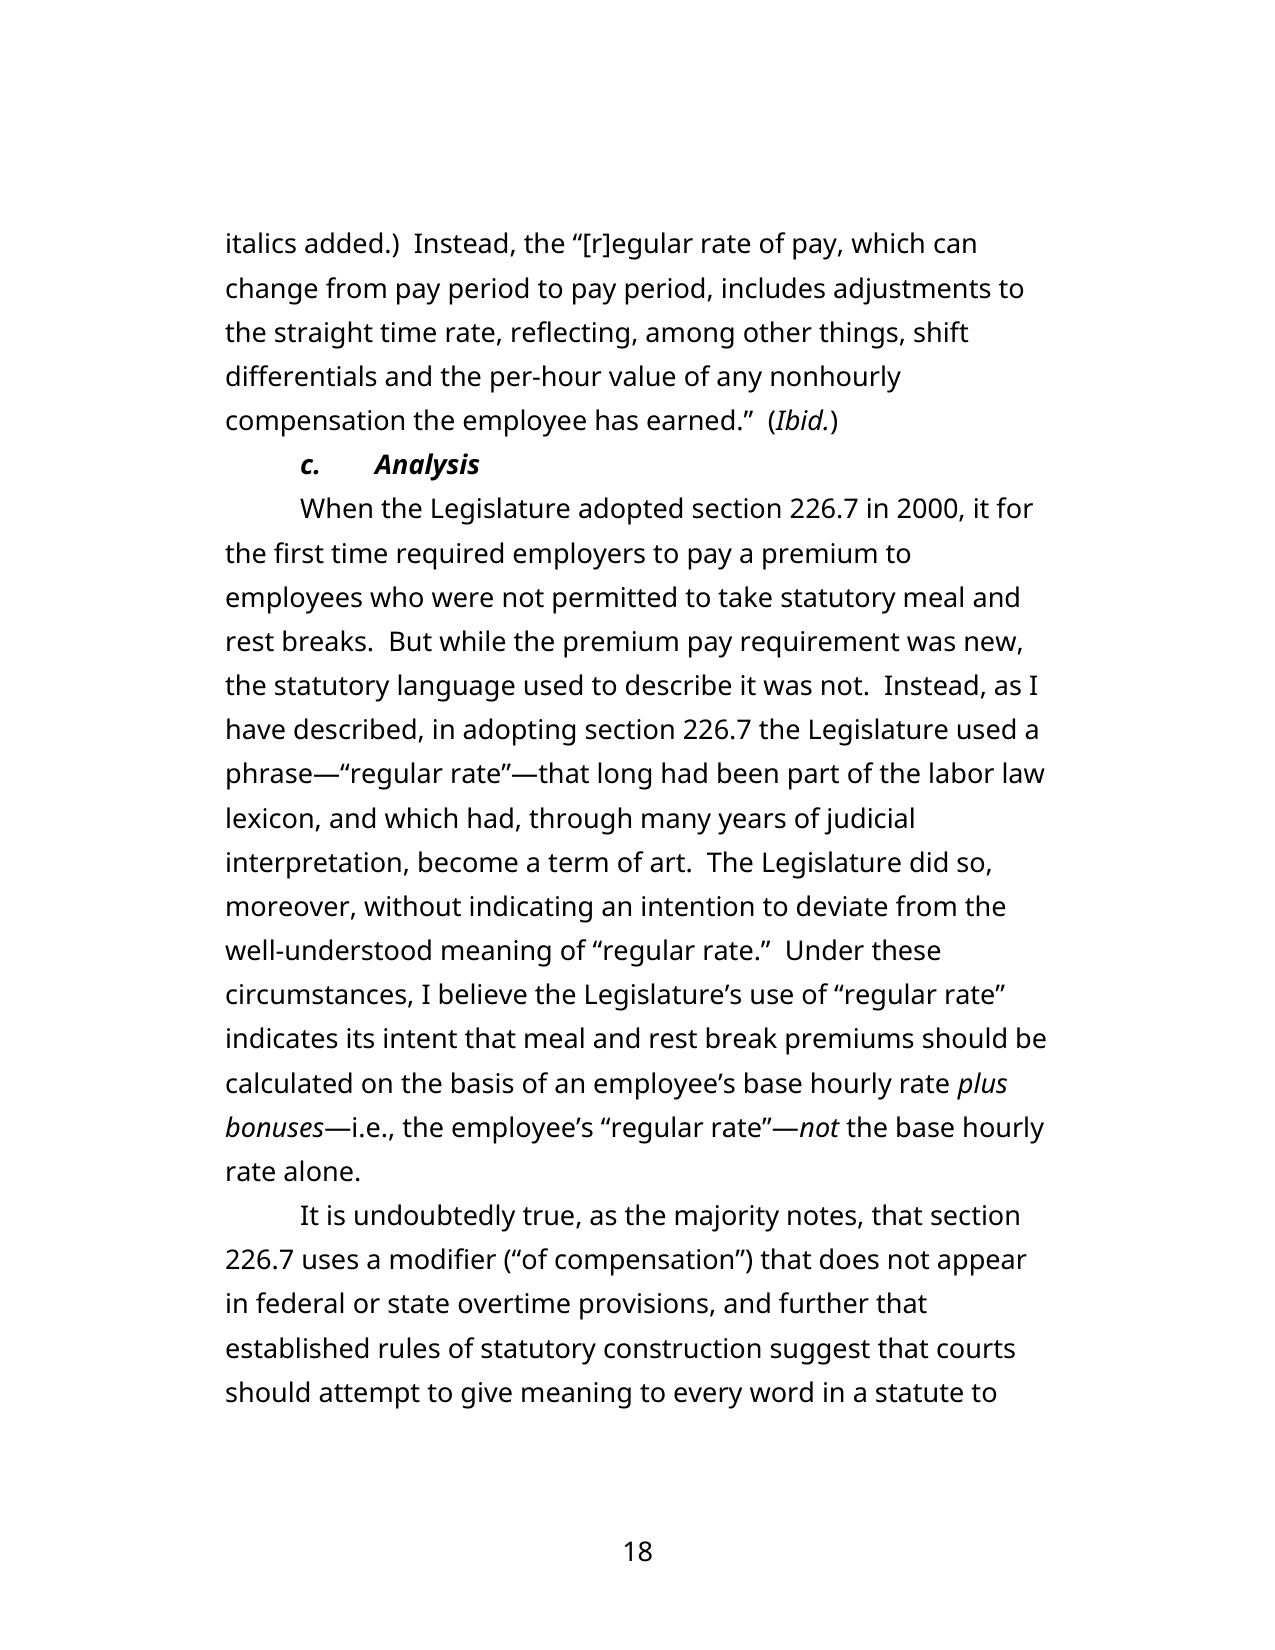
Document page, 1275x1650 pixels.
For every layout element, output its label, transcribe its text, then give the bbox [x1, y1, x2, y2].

text When the Legislature adopted section 226.7 in 2000, it for the first time required employers to pay a premium to employees who were not permitted to take statutory meal and rest breaks. But while the premium pay requirement was new, the statutory language used to describe it was not. Instead, as I have described, in adopting section 226.7 the Legislature used a phrase—“regular rate”—that long had been part of the labor law lexicon, and which had, through many years of judicial interpretation, become a term of art. The Legislature did so, moreover, without indicating an intention to deviate from the well-understood meaning of “regular rate.” Under these circumstances, I believe the Legislature’s use of “regular rate” indicates its intent that meal and rest break premiums should be calculated on the basis of an employee’s base hourly rate plus bonuses—i.e., the employee’s “regular rate”—not the base hourly rate alone. [225, 490, 1050, 1189]
text c. Analysis [225, 446, 1050, 483]
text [225, 1197, 1050, 1410]
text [225, 225, 1050, 438]
